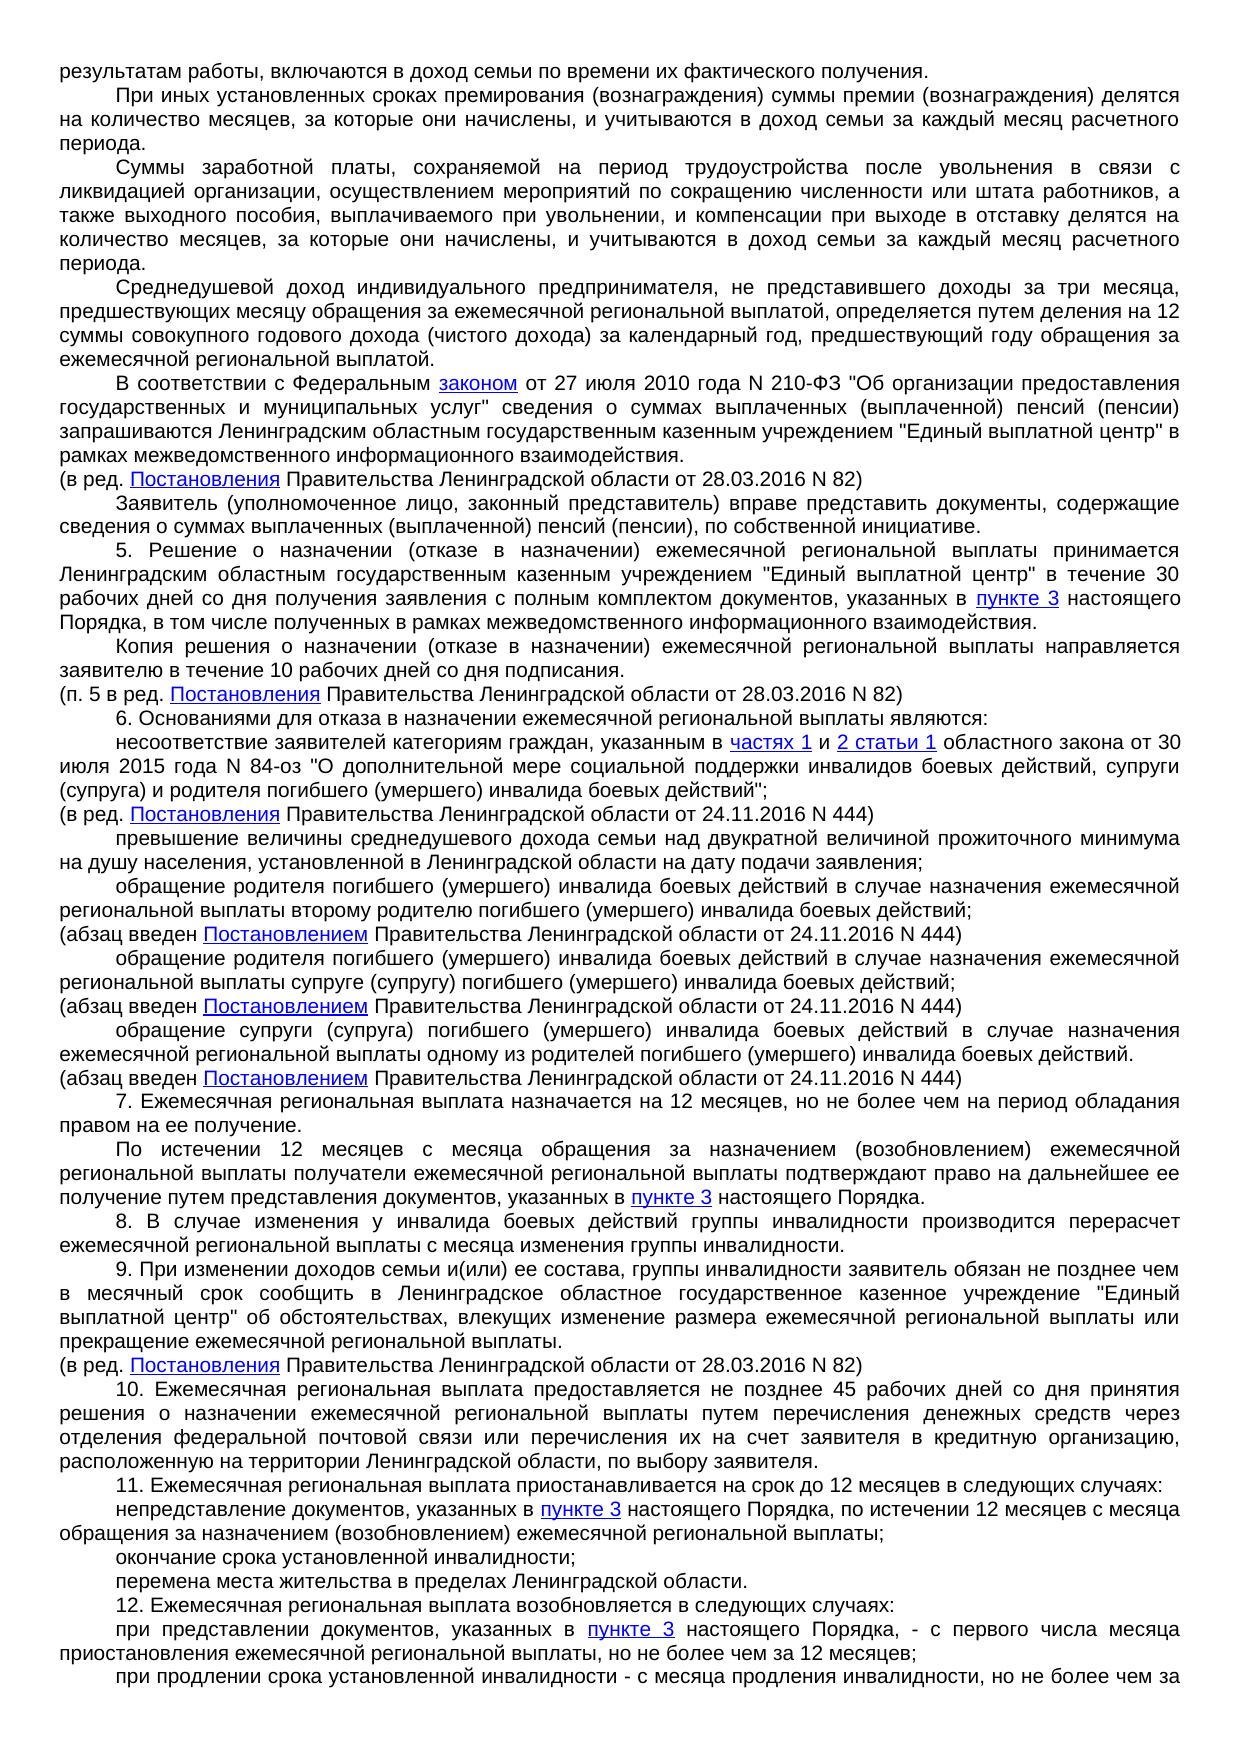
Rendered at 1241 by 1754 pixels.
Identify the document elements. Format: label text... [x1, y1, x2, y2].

text 10. Ежемесячная региональная выплата предоставляется не позднее 45 рабочих дней со дня принятия решения о назначении ежемесячной региональной выплаты путем перечисления денежных средств через отделения федеральной почтовой связи или перечисления их на счет заявителя в кредитную организацию, расположенную на территории Ленинградской области, по выбору заявителя. [59, 1377, 1181, 1473]
text Среднедушевой доход индивидуального предпринимателя, не представившего доходы за три месяца, предшествующих месяцу обращения за ежемесячной региональной выплатой, определяется путем деления на 12 суммы совокупного годового дохода (чистого дохода) за календарный год, предшествующий году обращения за ежемесячной региональной выплатой. [59, 275, 1181, 371]
text (абзац введен Постановлением Правительства Ленинградской области от 24.11.2016 N 444) [59, 993, 1181, 1017]
text (в ред. Постановления Правительства Ленинградской области от 24.11.2016 N 444) [59, 802, 1181, 826]
text несоответствие заявителей категориям граждан, указанным в частях 1 и 2 статьи 1 областного закона от 30 июля 2015 года N 84-оз "О дополнительной мере социальной поддержки инвалидов боевых действий, супруги (супруга) и родителя погибшего (умершего) инвалида боевых действий"; [59, 730, 1181, 802]
text Копия решения о назначении (отказе в назначении) ежемесячной региональной выплаты направляется заявителю в течение 10 рабочих дней со дня подписания. [59, 634, 1181, 682]
text окончание срока установленной инвалидности; [59, 1544, 1181, 1568]
text непредставление документов, указанных в пункте 3 настоящего Порядка, по истечении 12 месяцев с месяца обращения за назначением (возобновлением) ежемесячной региональной выплаты; [59, 1497, 1181, 1544]
text 11. Ежемесячная региональная выплата приостанавливается на срок до 12 месяцев в следующих случаях: [59, 1473, 1181, 1497]
text 12. Ежемесячная региональная выплата возобновляется в следующих случаях: [59, 1592, 1181, 1616]
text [59, 1664, 1181, 1688]
text При иных установленных сроках премирования (вознаграждения) суммы премии (вознаграждения) делятся на количество месяцев, за которые они начислены, и учитываются в доход семьи за каждый месяц расчетного периода. [59, 83, 1181, 155]
text (в ред. Постановления Правительства Ленинградской области от 28.03.2016 N 82) [59, 466, 1181, 490]
text перемена места жительства в пределах Ленинградской области. [59, 1568, 1181, 1592]
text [59, 59, 1181, 83]
text 7. Ежемесячная региональная выплата назначается на 12 месяцев, но не более чем на период обладания правом на ее получение. [59, 1089, 1181, 1137]
text Суммы заработной платы, сохраняемой на период трудоустройства после увольнения в связи с ликвидацией организации, осуществлением мероприятий по сокращению численности или штата работников, а также выходного пособия, выплачиваемого при увольнении, и компенсации при выходе в отставку делятся на количество месяцев, за которые они начислены, и учитываются в доход семьи за каждый месяц расчетного периода. [59, 155, 1181, 275]
text 5. Решение о назначении (отказе в назначении) ежемесячной региональной выплаты принимается Ленинградским областным государственным казенным учреждением "Единый выплатной центр" в течение 30 рабочих дней со дня получения заявления с полным комплектом документов, указанных в пункте 3 настоящего Порядка, в том числе полученных в рамках межведомственного информационного взаимодействия. [59, 538, 1181, 634]
text По истечении 12 месяцев с месяца обращения за назначением (возобновлением) ежемесячной региональной выплаты получатели ежемесячной региональной выплаты подтверждают право на дальнейшее ее получение путем представления документов, указанных в пункте 3 настоящего Порядка. [59, 1137, 1181, 1209]
text (п. 5 в ред. Постановления Правительства Ленинградской области от 28.03.2016 N 82) [59, 682, 1181, 706]
text 6. Основаниями для отказа в назначении ежемесячной региональной выплаты являются: [59, 706, 1181, 730]
text (абзац введен Постановлением Правительства Ленинградской области от 24.11.2016 N 444) [59, 1065, 1181, 1089]
text при представлении документов, указанных в пункте 3 настоящего Порядка, - с первого числа месяца приостановления ежемесячной региональной выплаты, но не более чем за 12 месяцев; [59, 1616, 1181, 1664]
text Заявитель (уполномоченное лицо, законный представитель) вправе представить документы, содержащие сведения о суммах выплаченных (выплаченной) пенсий (пенсии), по собственной инициативе. [59, 490, 1181, 538]
text 8. В случае изменения у инвалида боевых действий группы инвалидности производится перерасчет ежемесячной региональной выплаты с месяца изменения группы инвалидности. [59, 1209, 1181, 1257]
text 9. При изменении доходов семьи и(или) ее состава, группы инвалидности заявитель обязан не позднее чем в месячный срок сообщить в Ленинградское областное государственное казенное учреждение "Единый выплатной центр" об обстоятельствах, влекущих изменение размера ежемесячной региональной выплаты или прекращение ежемесячной региональной выплаты. [59, 1257, 1181, 1353]
text обращение родителя погибшего (умершего) инвалида боевых действий в случае назначения ежемесячной региональной выплаты второму родителю погибшего (умершего) инвалида боевых действий; [59, 874, 1181, 922]
text (в ред. Постановления Правительства Ленинградской области от 28.03.2016 N 82) [59, 1353, 1181, 1377]
text обращение супруги (супруга) погибшего (умершего) инвалида боевых действий в случае назначения ежемесячной региональной выплаты одному из родителей погибшего (умершего) инвалида боевых действий. [59, 1017, 1181, 1065]
text В соответствии с Федеральным законом от 27 июля 2010 года N 210-ФЗ "Об организации предоставления государственных и муниципальных услуг" сведения о суммах выплаченных (выплаченной) пенсий (пенсии) запрашиваются Ленинградским областным государственным казенным учреждением "Единый выплатной центр" в рамках межведомственного информационного взаимодействия. [59, 371, 1181, 466]
text превышение величины среднедушевого дохода семьи над двукратной величиной прожиточного минимума на душу населения, установленной в Ленинградской области на дату подачи заявления; [59, 826, 1181, 874]
text обращение родителя погибшего (умершего) инвалида боевых действий в случае назначения ежемесячной региональной выплаты супруге (супругу) погибшего (умершего) инвалида боевых действий; [59, 946, 1181, 993]
text (абзац введен Постановлением Правительства Ленинградской области от 24.11.2016 N 444) [59, 922, 1181, 946]
